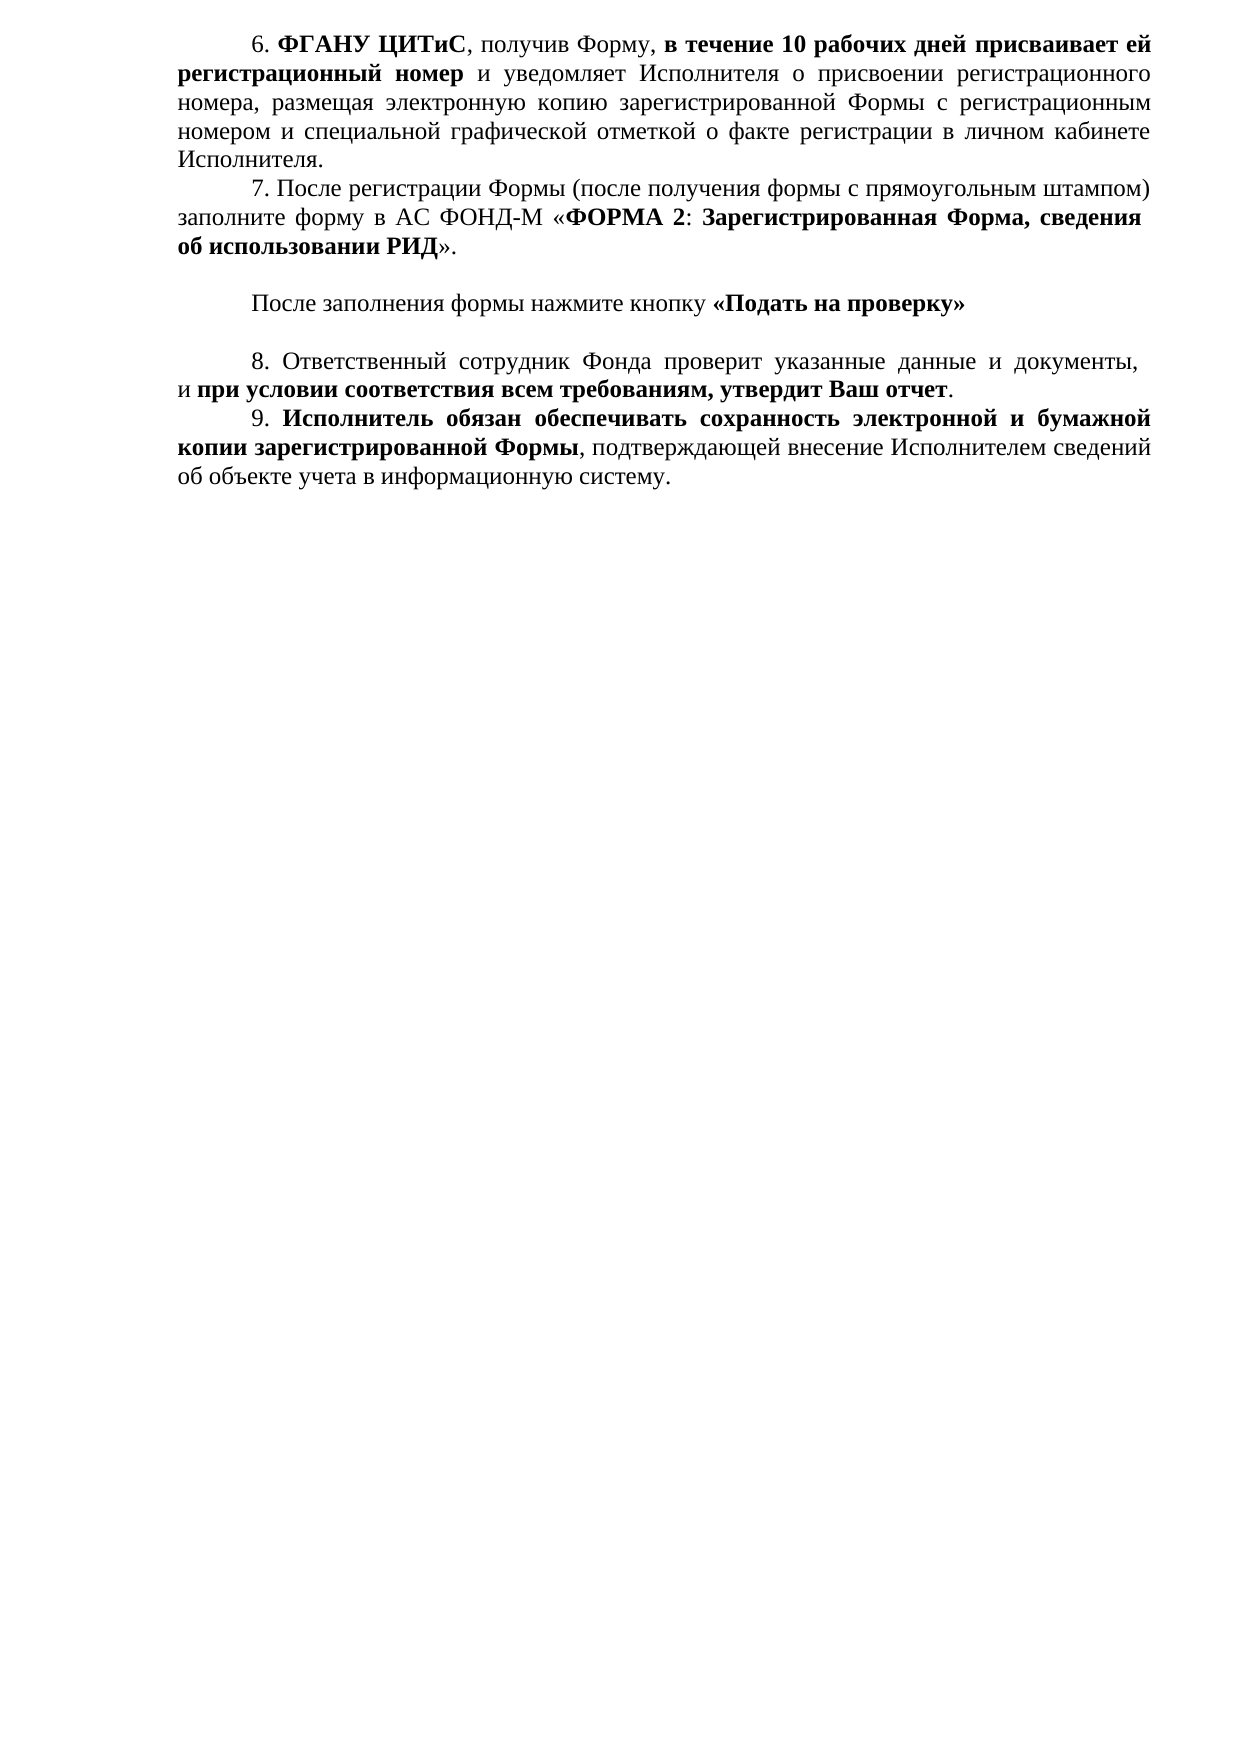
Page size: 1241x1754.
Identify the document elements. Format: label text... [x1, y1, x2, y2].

text 9. Исполнитель обязан обеспечивать сохранность электронной и бумажной копии зарегистрированной Формы, подтверждающей внесение Исполнителем сведений об объекте учета в информационную систему. [177, 403, 1152, 489]
text 7. После регистрации Формы (после получения формы с прямоугольным штампом) заполните форму в АС ФОНД-М «ФОРМА 2: Зарегистрированная Форма, сведения об использовании РИД». [177, 173, 1152, 259]
text После заполнения формы нажмите кнопку «Подать на проверку» [177, 288, 1152, 317]
text 6. ФГАНУ ЦИТиС, получив Форму, в течение 10 рабочих дней присваивает ей регистрационный номер и уведомляет Исполнителя о присвоении регистрационного номера, размещая электронную копию зарегистрированной Формы с регистрационным номером и специальной графической отметкой о факте регистрации в личном кабинете Исполнителя. [177, 29, 1152, 173]
text 8. Ответственный сотрудник Фонда проверит указанные данные и документы, и при условии соответствия всем требованиям, утвердит Ваш отчет. [177, 346, 1152, 403]
